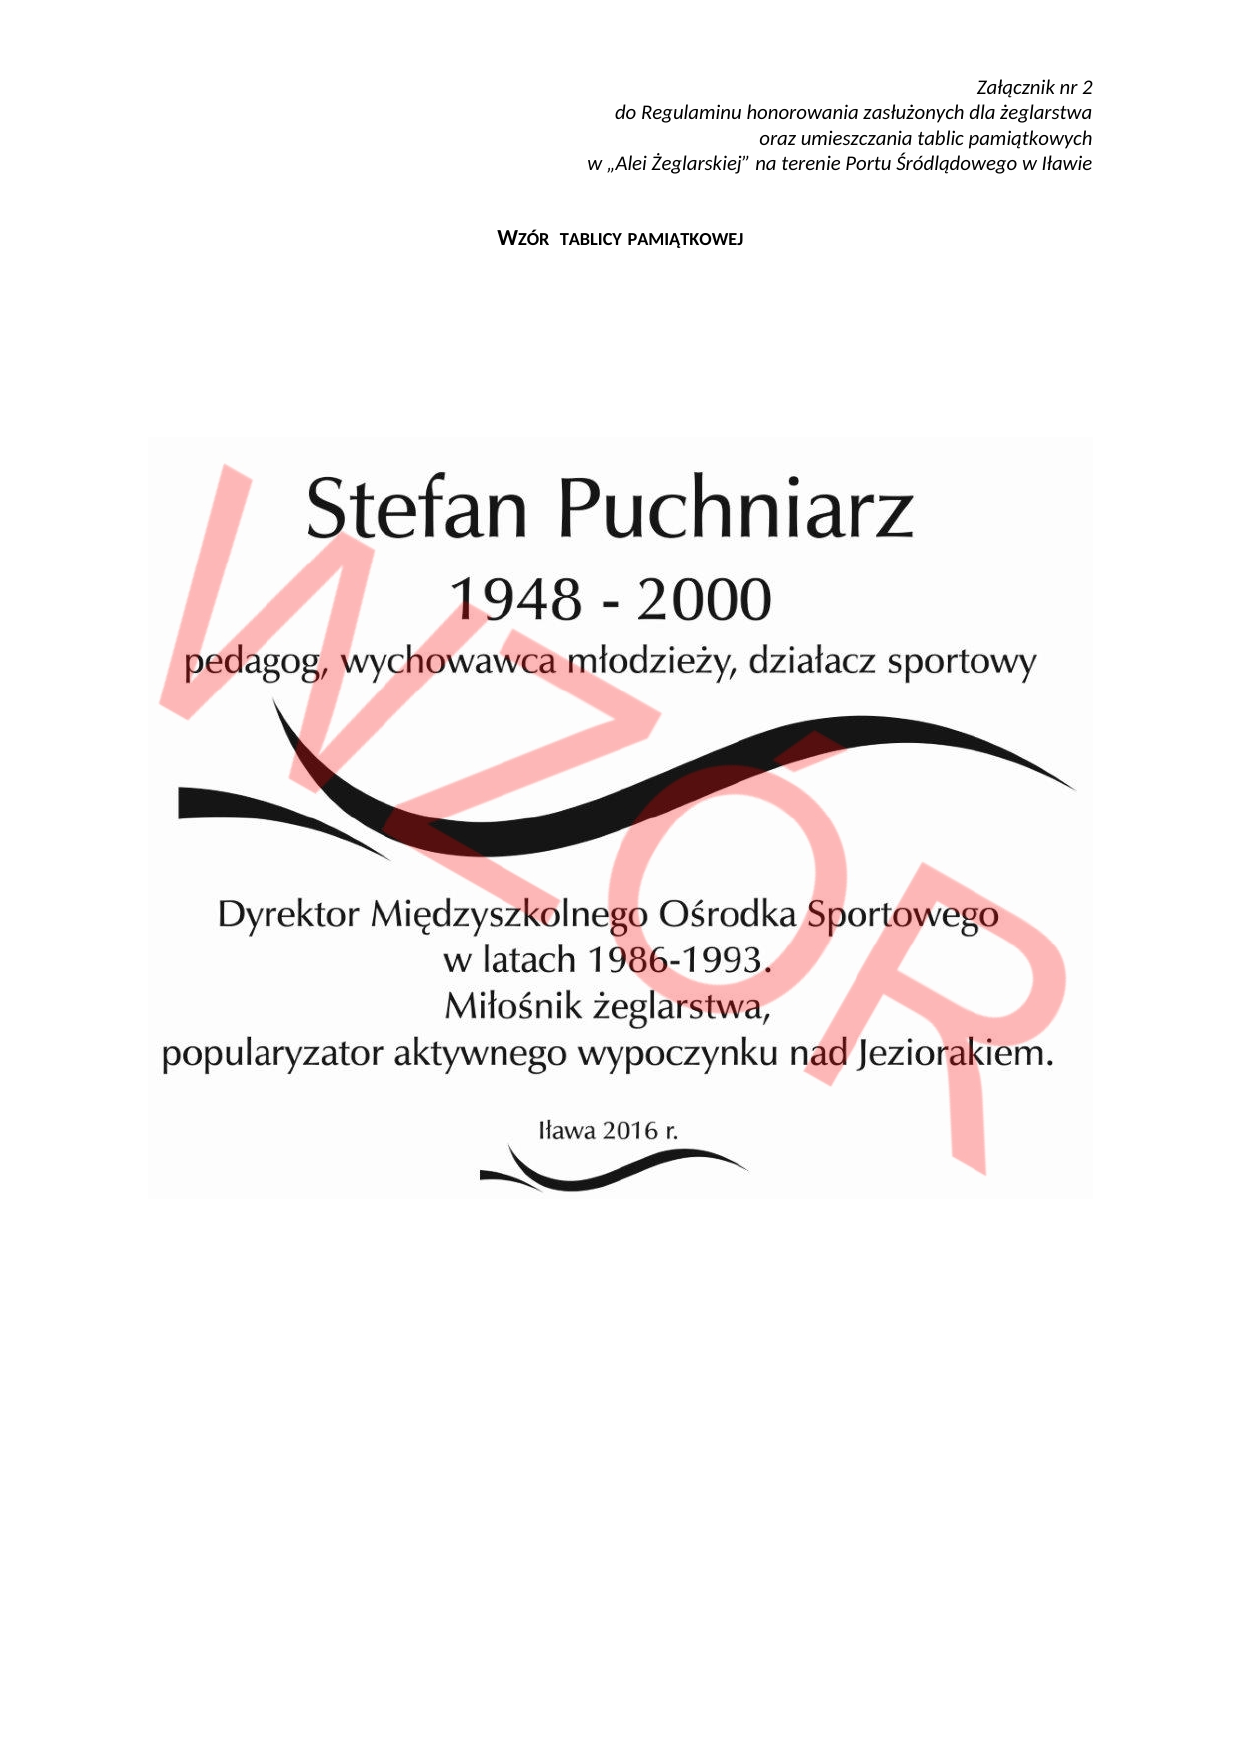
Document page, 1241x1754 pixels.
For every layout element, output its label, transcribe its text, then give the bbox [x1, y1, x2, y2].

text oraz umieszczania tablic pamiątkowych [148, 125, 1093, 150]
text Załącznik nr 2 [148, 74, 1093, 99]
text w „Alei Żeglarskiej” na terenie Portu Śródlądowego w Iławie [148, 150, 1093, 176]
text do Regulaminu honorowania zasłużonych dla żeglarstwa [148, 99, 1093, 125]
picture [148, 437, 1093, 1199]
text Wzór tablicy pamiątkowej [148, 223, 1093, 251]
